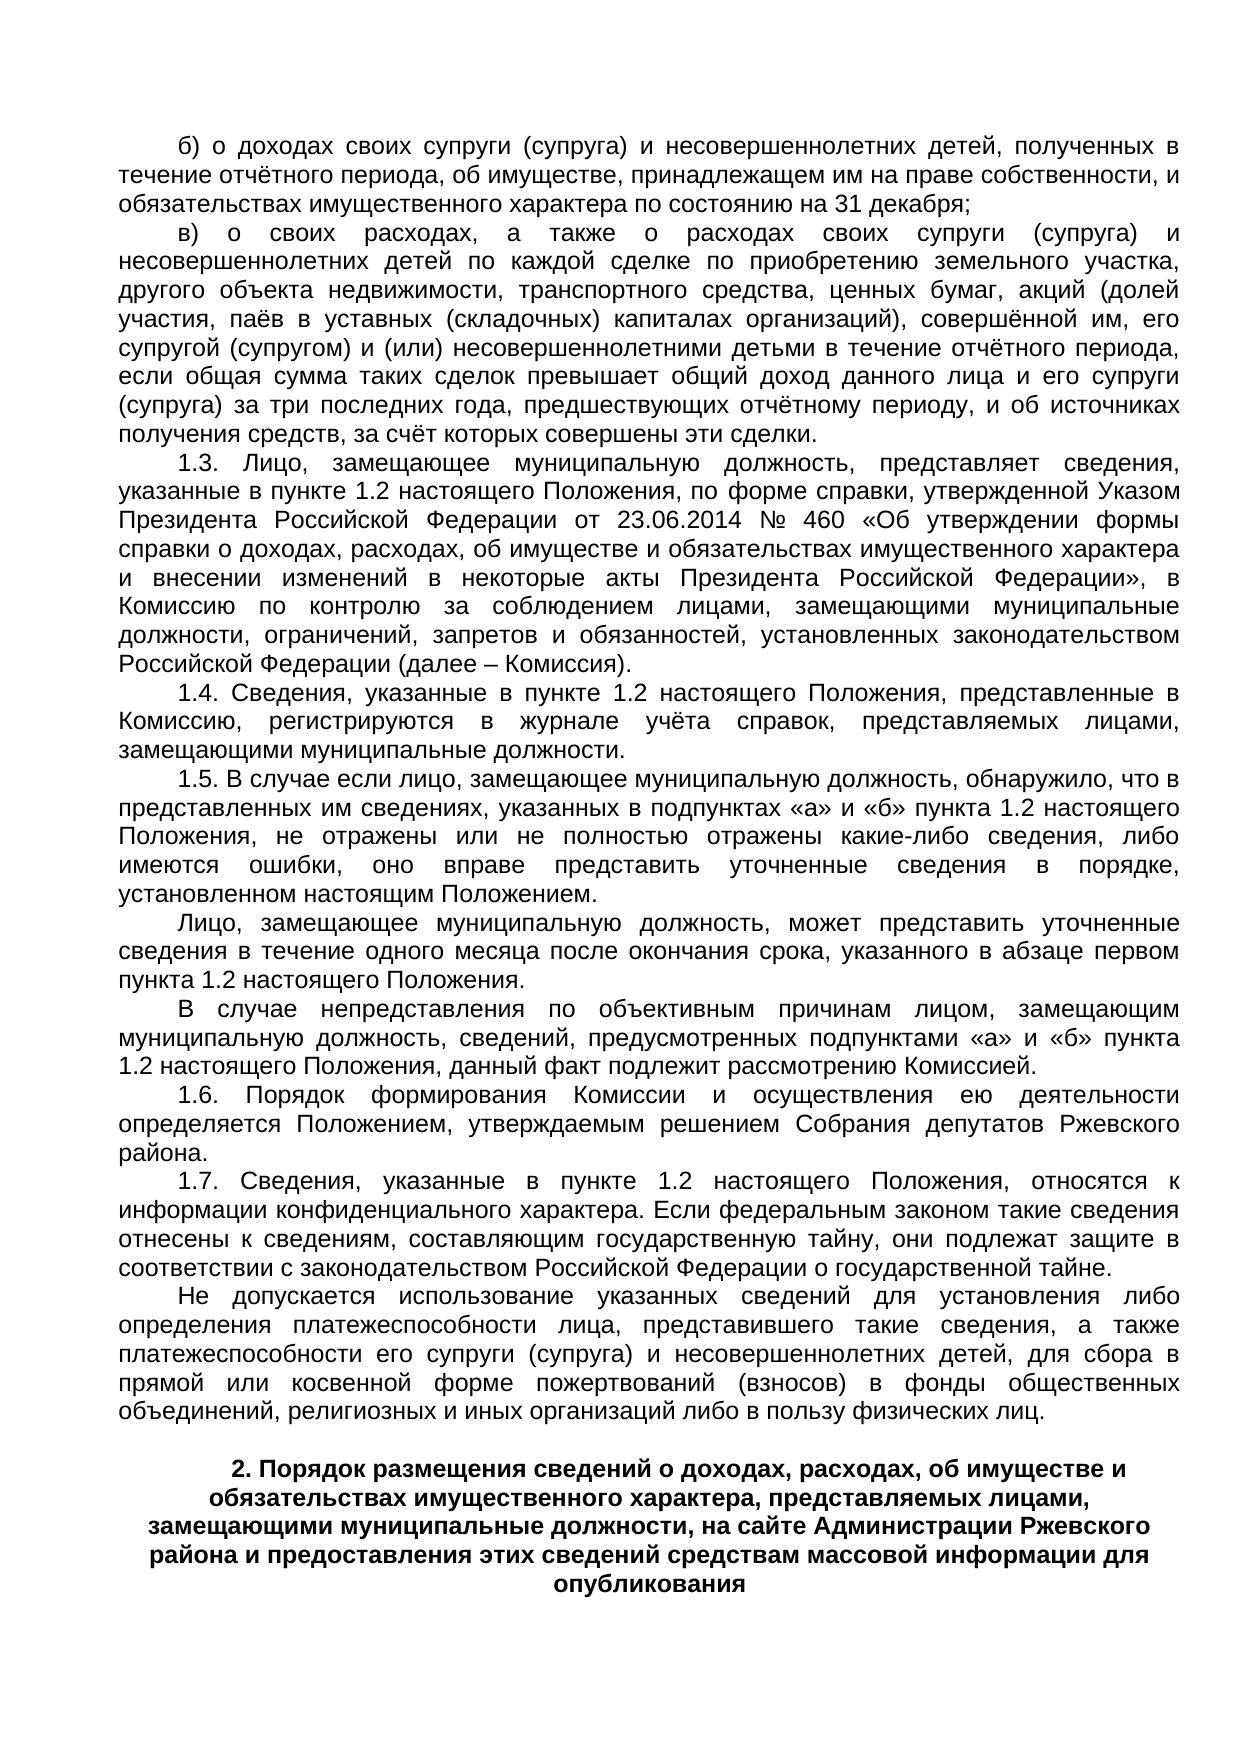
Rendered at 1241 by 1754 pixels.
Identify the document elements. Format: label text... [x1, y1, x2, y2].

text 1.4. Сведения, указанные в пункте 1.2 настоящего Положения, представленные в Комиссию, регистрируются в журнале учёта справок, представляемых лицами, замещающими муниципальные должности. [118, 678, 1181, 764]
text В случае непредставления по объективным причинам лицом, замещающим муниципальную должность, сведений, предусмотренных подпунктами «а» и «б» пункта 1.2 настоящего Положения, данный факт подлежит рассмотрению Комиссией. [118, 994, 1181, 1080]
text 1.6. Порядок формирования Комиссии и осуществления ею деятельности определяется Положением, утверждаемым решением Собрания депутатов Ржевского района. [118, 1080, 1181, 1166]
text Лицо, замещающее муниципальную должность, может представить уточненные сведения в течение одного месяца после окончания срока, указанного в абзаце первом пункта 1.2 настоящего Положения. [118, 908, 1181, 994]
text 1.7. Сведения, указанные в пункте 1.2 настоящего Положения, относятся к информации конфиденциального характера. Если федеральным законом такие сведения отнесены к сведениям, составляющим государственную тайну, они подлежат защите в соответствии с законодательством Российской Федерации о государственной тайне. [118, 1166, 1181, 1281]
text в) о своих расходах, а также о расходах своих супруги (супруга) и несовершеннолетних детей по каждой сделке по приобретению земельного участка, другого объекта недвижимости, транспортного средства, ценных бумаг, акций (долей участия, паёв в уставных (складочных) капиталах организаций), совершённой им, его супругой (супругом) и (или) несовершеннолетними детьми в течение отчётного периода, если общая сумма таких сделок превышает общий доход данного лица и его супруги (супруга) за три последних года, предшествующих отчётному периоду, и об источниках получения средств, за счёт которых совершены эти сделки. [118, 218, 1181, 448]
text б) о доходах своих супруги (супруга) и несовершеннолетних детей, полученных в течение отчётного периода, об имуществе, принадлежащем им на праве собственности, и обязательствах имущественного характера по состоянию на 31 декабря; [118, 131, 1181, 218]
text Не допускается использование указанных сведений для установления либо определения платежеспособности лица, представившего такие сведения, а также платежеспособности его супруги (супруга) и несовершеннолетних детей, для сбора в прямой или косвенной форме пожертвований (взносов) в фонды общественных объединений, религиозных и иных организаций либо в пользу физических лиц. [118, 1281, 1181, 1425]
text 2. Порядок размещения сведений о доходах, расходах, об имуществе и обязательствах имущественного характера, представляемых лицами, замещающими муниципальные должности, на сайте Администрации Ржевского района и предоставления этих сведений средствам массовой информации для опубликования [118, 1454, 1181, 1598]
text 1.5. В случае если лицо, замещающее муниципальную должность, обнаружило, что в представленных им сведениях, указанных в подпунктах «а» и «б» пункта 1.2 настоящего Положения, не отражены или не полностью отражены какие-либо сведения, либо имеются ошибки, оно вправе представить уточненные сведения в порядке, установленном настоящим Положением. [118, 764, 1181, 908]
text 1.3. Лицо, замещающее муниципальную должность, представляет сведения, указанные в пункте 1.2 настоящего Положения, по форме справки, утвержденной Указом Президента Российской Федерации от 23.06.2014 № 460 «Об утверждении формы справки о доходах, расходах, об имуществе и обязательствах имущественного характера и внесении изменений в некоторые акты Президента Российской Федерации», в Комиссию по контролю за соблюдением лицами, замещающими муниципальные должности, ограничений, запретов и обязанностей, установленных законодательством Российской Федерации (далее – Комиссия). [118, 448, 1181, 678]
